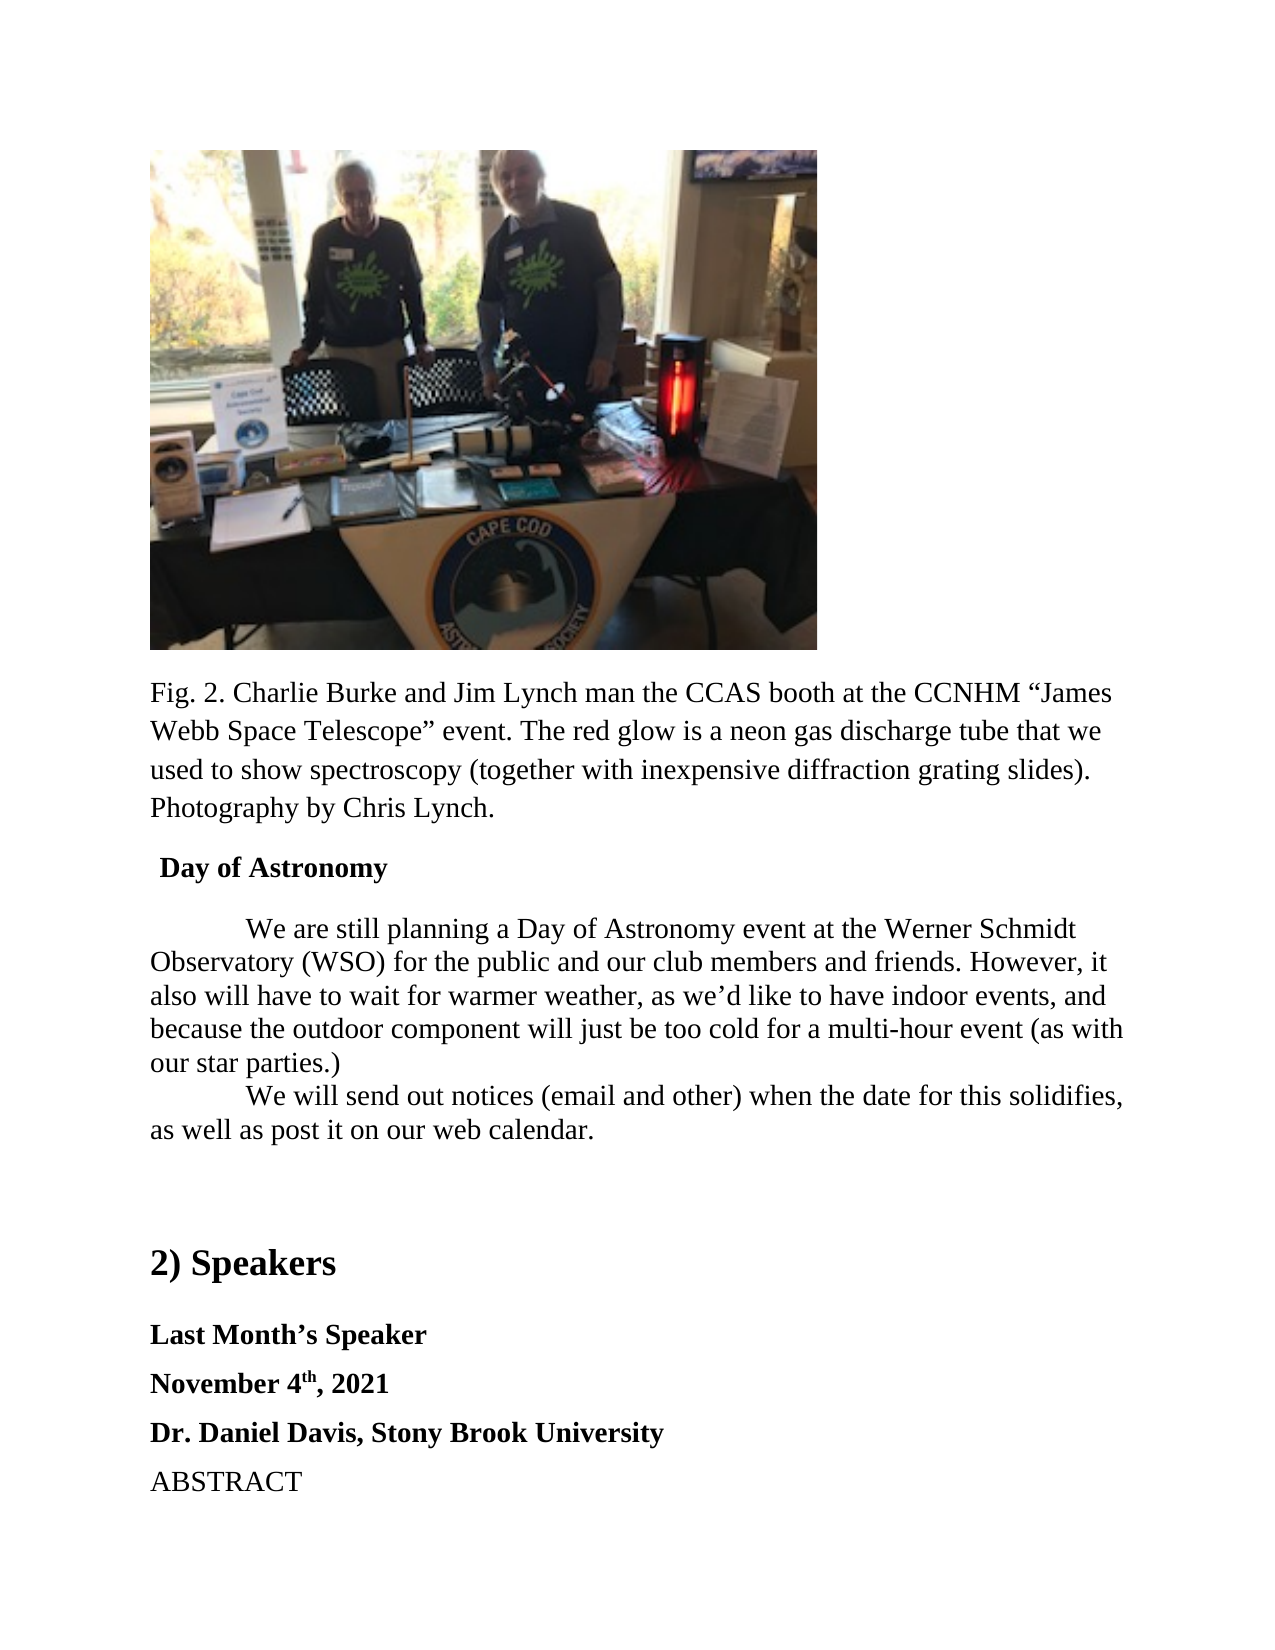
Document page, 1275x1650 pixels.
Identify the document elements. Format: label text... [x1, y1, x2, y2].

text Last Month’s Speaker [150, 1317, 1125, 1351]
picture [150, 150, 818, 650]
text We will send out notices (email and other) when the date for this solidifies, as well as post it on our web calendar. [150, 1078, 1125, 1146]
text Fig. 2. Charlie Burke and Jim Lynch man the CCAS booth at the CCNHM “James Webb Space Telescope” event. The red glow is a neon gas discharge tube that we used to show spectroscopy (together with inexpensive diffraction grating slides). Photography by Chris Lynch. [150, 675, 1125, 824]
text Day of Astronomy [150, 850, 1125, 883]
text Dr. Daniel Davis, Stony Brook University [150, 1415, 1125, 1449]
text 2) Speakers [150, 1241, 1125, 1284]
text November 4th, 2021 [150, 1366, 1125, 1400]
text We are still planning a Day of Astronomy event at the Werner Schmidt Observatory (WSO) for the public and our club members and friends. However, it also will have to wait for warmer weather, as we’d like to have indoor events, and because the outdoor component will just be too cold for a multi-hour event (as with our star parties.) [150, 911, 1125, 1078]
text ABSTRACT [150, 1464, 1125, 1498]
